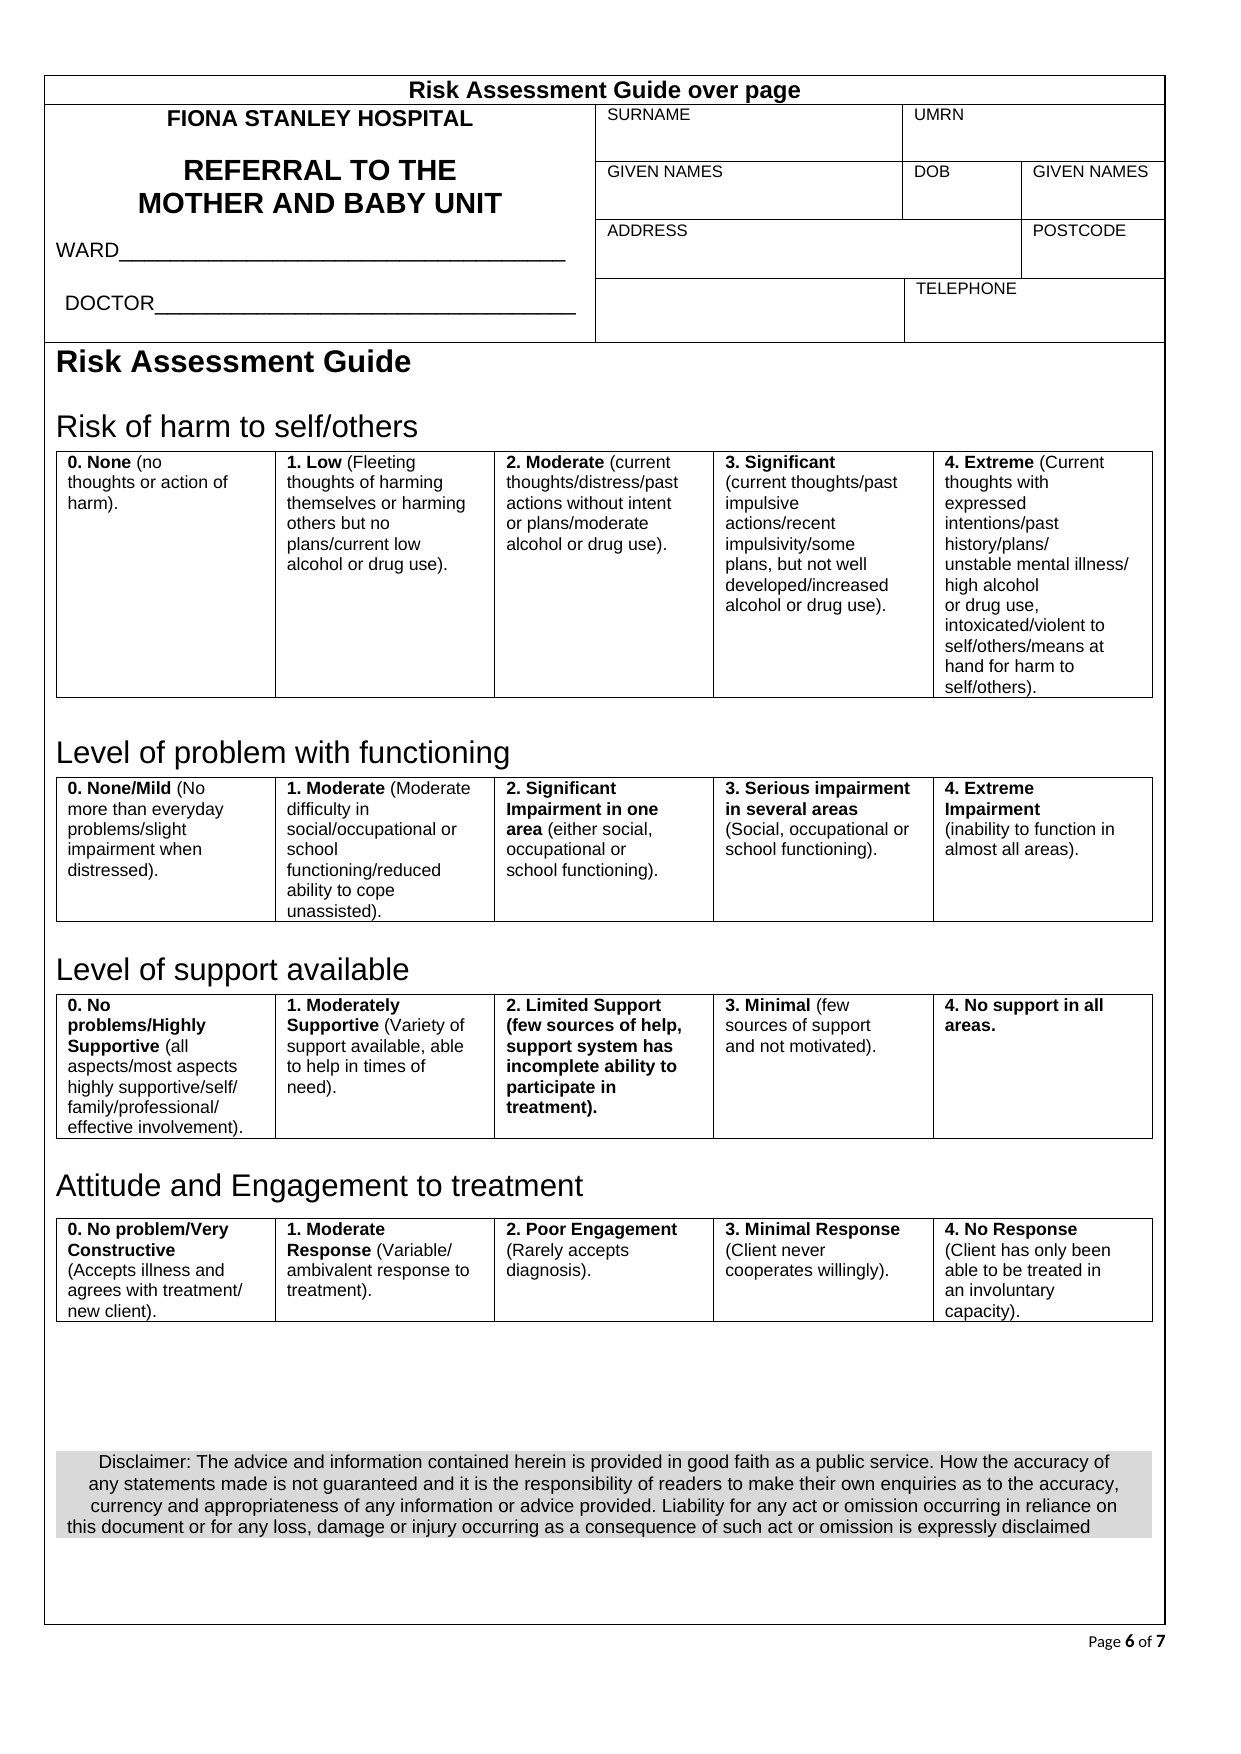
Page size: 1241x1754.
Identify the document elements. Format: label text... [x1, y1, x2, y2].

table_cell GIVEN NAMES [596, 162, 902, 219]
table_cell GIVEN NAMES [1022, 162, 1164, 219]
table_cell ADDRESS [596, 220, 1021, 278]
table_cell FIONA STANLEY HOSPITAL REFERRAL TO THE MOTHER AND BABY UNIT WARD___________________________________ DOCTOR_________________________________ [45, 105, 595, 342]
table_cell [596, 279, 904, 342]
table_cell UMRN [903, 105, 1164, 161]
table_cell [45, 76, 1164, 104]
table_cell DOB [903, 162, 1021, 219]
table_cell TELEPHONE [905, 279, 1164, 342]
table_cell Risk Assessment Guide Risk of harm to self/others Level of problem with functioning Level of support available Attitude and Engagement to treatment [45, 343, 1164, 1624]
table_cell SURNAME [596, 105, 902, 161]
table_cell POSTCODE [1022, 220, 1164, 278]
